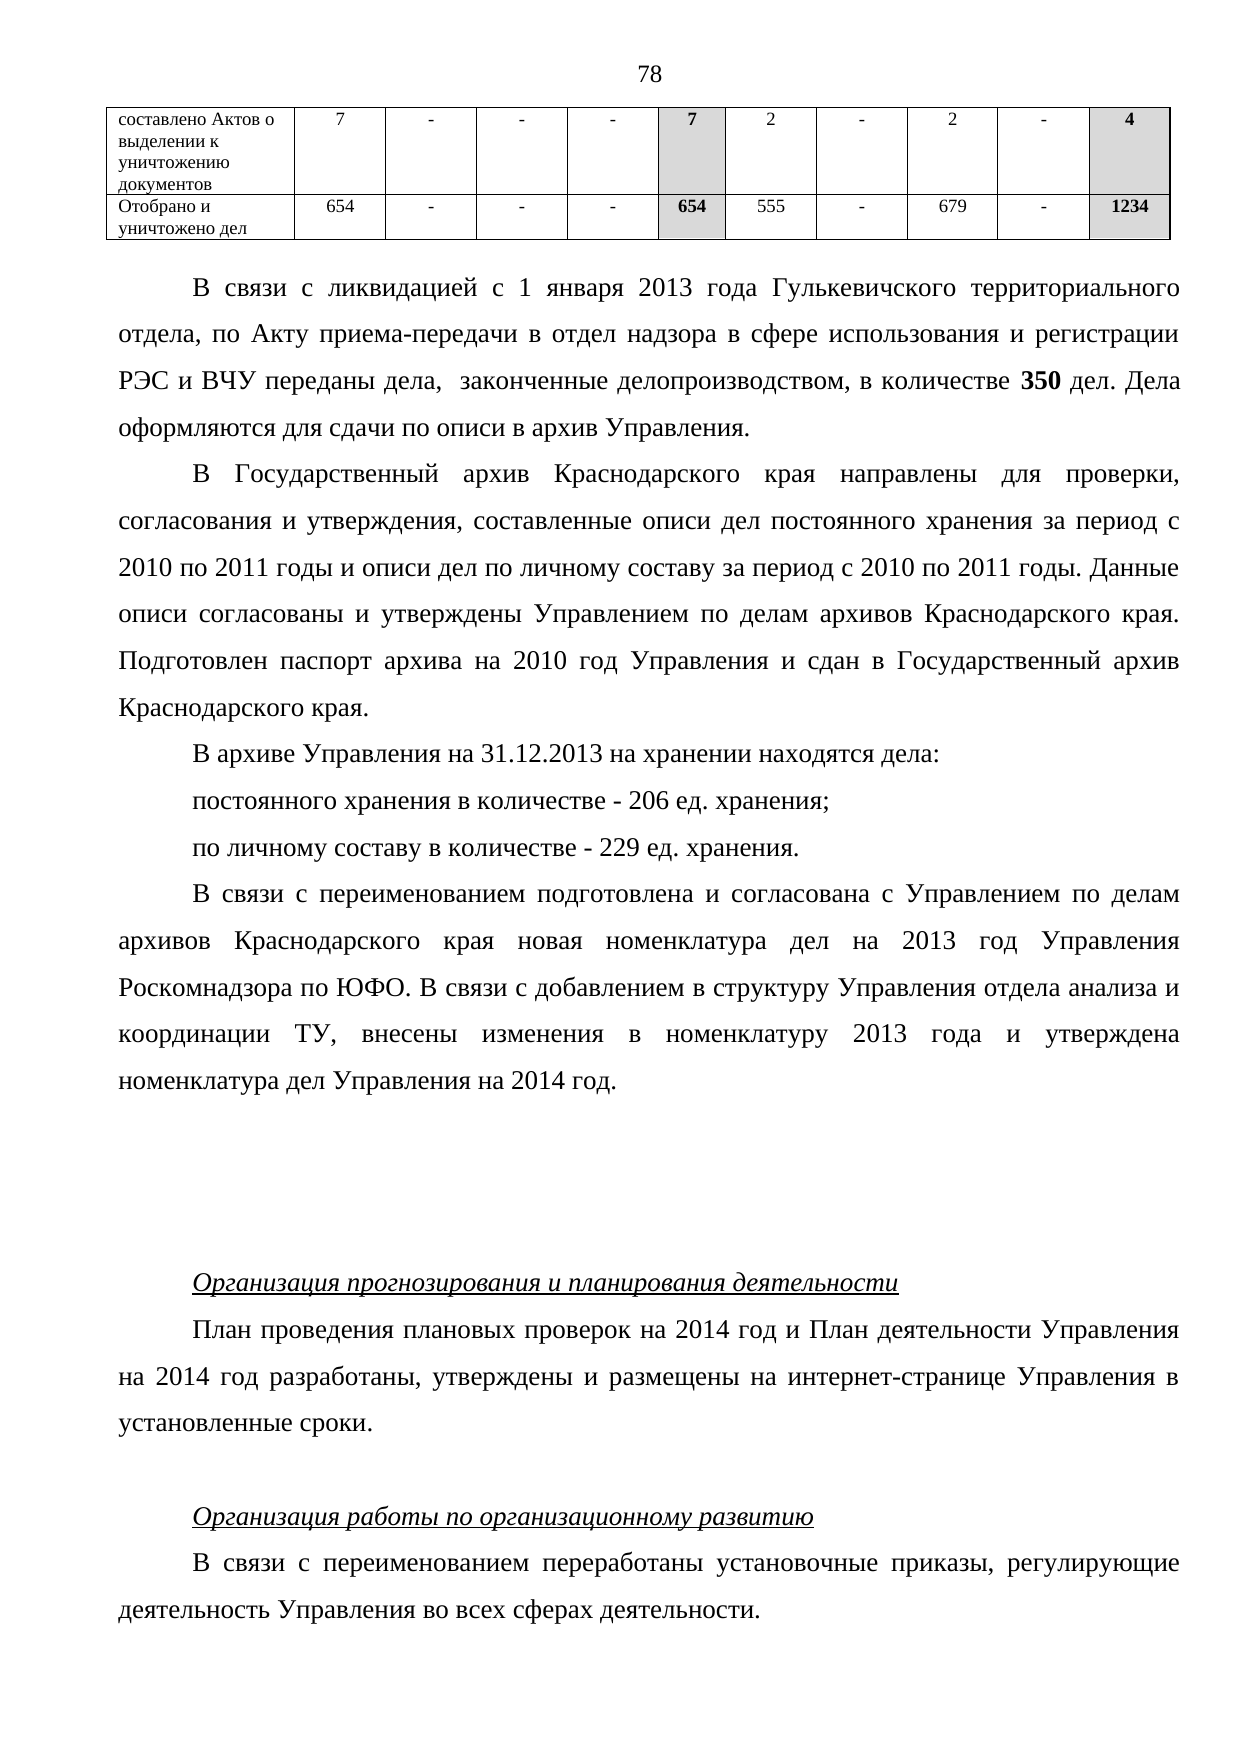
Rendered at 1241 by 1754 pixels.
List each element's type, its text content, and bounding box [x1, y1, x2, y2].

text В связи с ликвидацией с 1 января 2013 года Гулькевичского территориального отдела, по Акту приема-передачи в отдел надзора в сфере использования и регистрации РЭС и ВЧУ переданы дела, законченные делопроизводством, в количестве 350 дел. Дела оформляются для сдачи по описи в архив Управления. [118, 271, 1181, 442]
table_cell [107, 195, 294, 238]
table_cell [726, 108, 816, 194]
text постоянного хранения в количестве - 206 ед. хранения; [118, 784, 1181, 815]
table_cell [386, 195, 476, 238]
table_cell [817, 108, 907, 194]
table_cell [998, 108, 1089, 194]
text по личному составу в количестве - 229 ед. хранения. [118, 831, 1181, 862]
text В архиве Управления на 31.12.2013 на хранении находятся дела: [118, 737, 1181, 768]
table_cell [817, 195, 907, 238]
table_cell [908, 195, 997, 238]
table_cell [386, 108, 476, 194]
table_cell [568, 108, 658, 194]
text План проведения плановых проверок на 2014 год и План деятельности Управления на 2014 год разработаны, утверждены и размещены на интернет-странице Управления в установленные сроки. [118, 1313, 1181, 1437]
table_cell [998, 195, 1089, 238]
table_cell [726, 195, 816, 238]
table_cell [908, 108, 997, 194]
text В связи с переименованием подготовлена и согласована с Управлением по делам архивов Краснодарского края новая номенклатура дел на 2013 год Управления Роскомнадзора по ЮФО. В связи с добавлением в структуру Управления отдела анализа и координации ТУ, внесены изменения в номенклатуру 2013 года и утверждена номенклатура дел Управления на 2014 год. [118, 877, 1181, 1095]
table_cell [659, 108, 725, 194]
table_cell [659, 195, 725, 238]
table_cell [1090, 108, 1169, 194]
text В связи с переименованием переработаны установочные приказы, регулирующие деятельность Управления во всех сферах деятельности. [118, 1546, 1181, 1624]
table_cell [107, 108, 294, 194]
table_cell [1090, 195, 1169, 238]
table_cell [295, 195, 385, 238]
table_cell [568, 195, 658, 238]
text Организация работы по организационному развитию [118, 1500, 1181, 1531]
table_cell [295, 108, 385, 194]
text В Государственный архив Краснодарского края направлены для проверки, согласования и утверждения, составленные описи дел постоянного хранения за период с 2010 по 2011 годы и описи дел по личному составу за период с 2010 по 2011 годы. Данные описи согласованы и утверждены Управлением по делам архивов Краснодарского края. Подготовлен паспорт архива на 2010 год Управления и сдан в Государственный архив Краснодарского края. [118, 457, 1181, 722]
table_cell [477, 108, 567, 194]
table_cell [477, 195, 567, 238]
text Организация прогнозирования и планирования деятельности [118, 1266, 1181, 1297]
